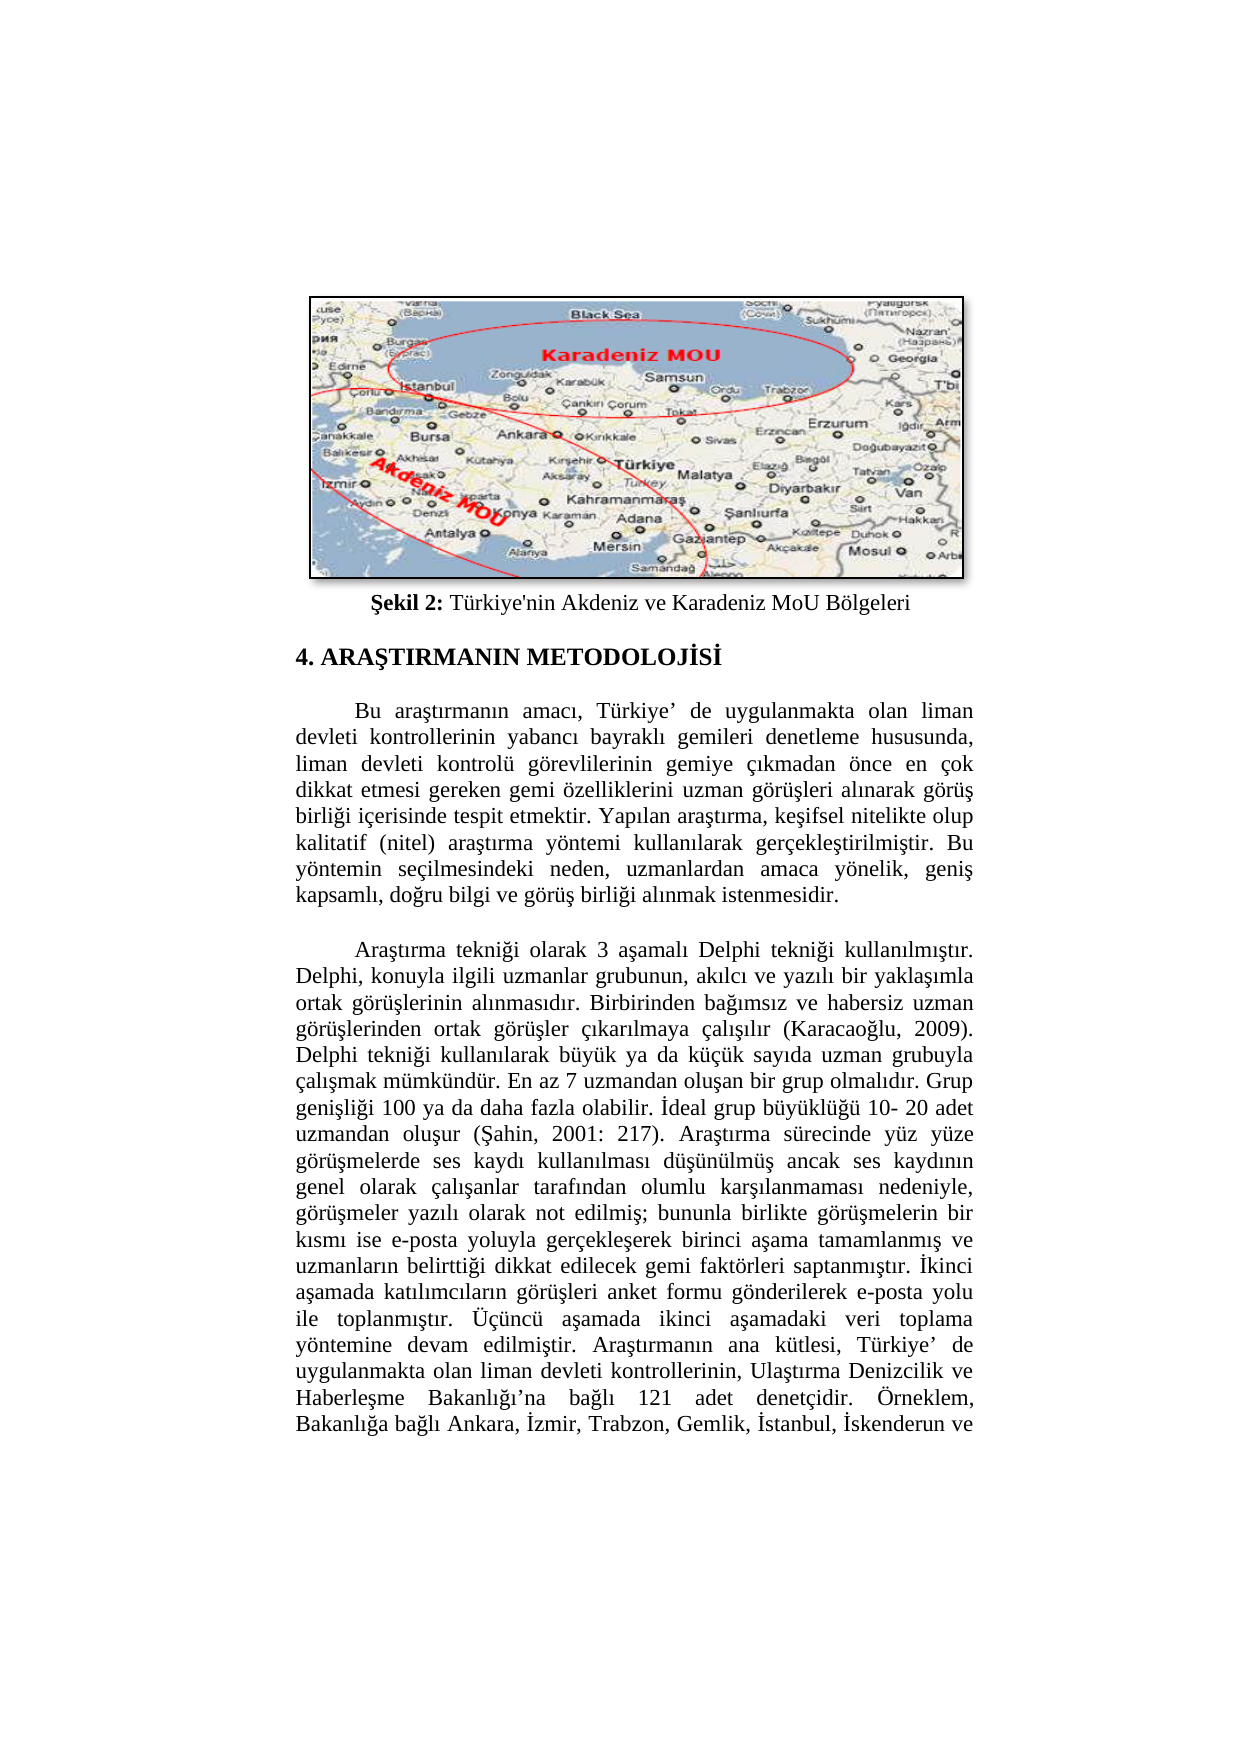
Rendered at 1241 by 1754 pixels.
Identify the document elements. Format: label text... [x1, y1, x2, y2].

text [295, 1041, 974, 1437]
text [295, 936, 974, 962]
text Şekil 2: Türkiye'nin Akdeniz ve Karadeniz MoU Bölgeleri [295, 589, 986, 616]
text Bu araştırmanın amacı, Türkiye’ de uygulanmakta olan liman devleti kontrollerinin yabancı bayraklı gemileri denetleme hususunda, liman devleti kontrolü görevlilerinin gemiye çıkmadan önce en çok dikkat etmesi gereken gemi özelliklerini uzman görüşleri alınarak görüş birliği içerisinde tespit etmektir. Yapılan araştırma, keşifsel nitelikte olup kalitatif (nitel) araştırma yöntemi kullanılarak gerçekleştirilmiştir. Bu yöntemin seçilmesindeki neden, uzmanlardan amaca yönelik, geniş kapsamlı, doğru bilgi ve görüş birliği alınmak istenmesidir. [295, 697, 974, 908]
text 4. ARAŞTIRMANIN METODOLOJİSİ [295, 642, 974, 671]
picture [311, 298, 962, 577]
